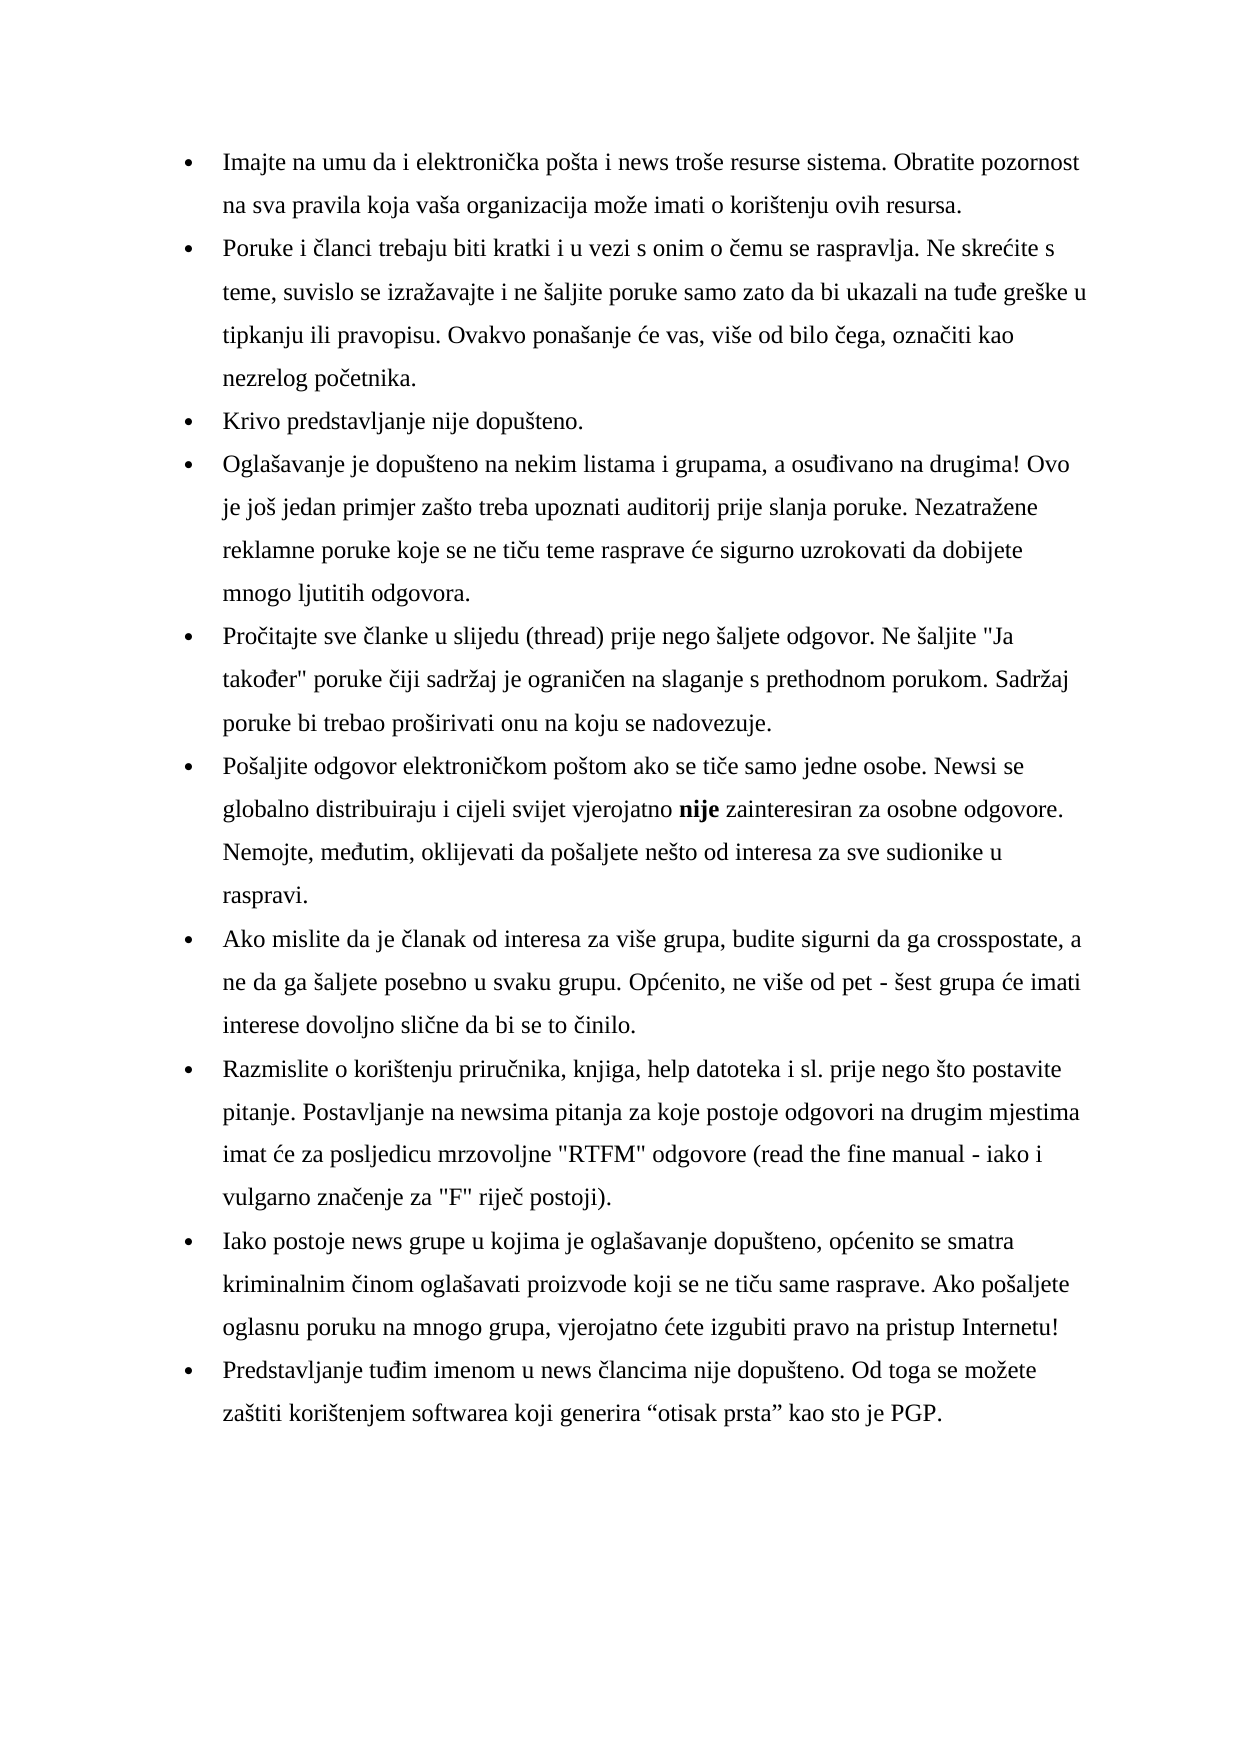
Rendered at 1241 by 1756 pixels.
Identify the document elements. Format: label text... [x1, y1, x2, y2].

list Krivo predstavljanje nije dopušteno. [185, 406, 1103, 435]
list Pošaljite odgovor elektroničkom poštom ako se tiče samo jedne osobe. Newsi se globalno distribuiraju i cijeli svijet vjerojatno nije zainteresiran za osobne odgovore. Nemojte, međutim, oklijevati da pošaljete nešto od interesa za sve sudionike u raspravi. [185, 751, 1070, 909]
list Ako mislite da je članak od interesa za više grupa, budite sigurni da ga crosspostate, a ne da ga šaljete posebno u svaku grupu. Općenito, ne više od pet - šest grupa će imati interese dovoljno slične da bi se to činilo. [185, 924, 1082, 1039]
list Razmislite o korištenju priručnika, knjiga, help datoteka i sl. prije nego što postavite pitanje. Postavljanje na newsima pitanja za koje postoje odgovori na drugim mjestima imat će za posljedicu mrzovoljne "RTFM" odgovore (read the fine manual - iako i vulgarno značenje za "F" riječ postoji). [185, 1054, 1083, 1211]
list Imajte na umu da i elektronička pošta i news troše resurse sistema. Obratite pozornost na sva pravila koja vaša organizacija može imati o korištenju ovih resursa. [185, 147, 1083, 219]
list Iako postoje news grupe u kojima je oglašavanje dopušteno, općenito se smatra kriminalnim činom oglašavati proizvode koji se ne tiču same rasprave. Ako pošaljete oglasnu poruku na mnogo grupa, vjerojatno ćete izgubiti pravo na pristup Internetu! [185, 1226, 1074, 1341]
list Oglašavanje je dopušteno na nekim listama i grupama, a osuđivano na drugima! Ovo je još jedan primjer zašto treba upoznati auditorij prije slanja poruke. Nezatražene reklamne poruke koje se ne tiču teme rasprave će sigurno uzrokovati da dobijete mnogo ljutitih odgovora. [185, 449, 1074, 607]
list Pročitajte sve članke u slijedu (thread) prije nego šaljete odgovor. Ne šaljite "Ja također" poruke čiji sadržaj je ograničen na slaganje s prethodnom porukom. Sadržaj poruke bi trebao proširivati onu na koju se nadovezuje. [185, 621, 1074, 736]
list Poruke i članci trebaju biti kratki i u vezi s onim o čemu se raspravlja. Ne skrećite s teme, suvislo se izražavajte i ne šaljite poruke samo zato da bi ukazali na tuđe greške u tipkanju ili pravopisu. Ovakvo ponašanje će vas, više od bilo čega, označiti kao nezrelog početnika. [185, 233, 1091, 392]
list Predstavljanje tuđim imenom u news člancima nije dopušteno. Od toga se možete zaštiti korištenjem softwarea koji generira “otisak prsta” kao sto je PGP. [185, 1356, 1041, 1427]
